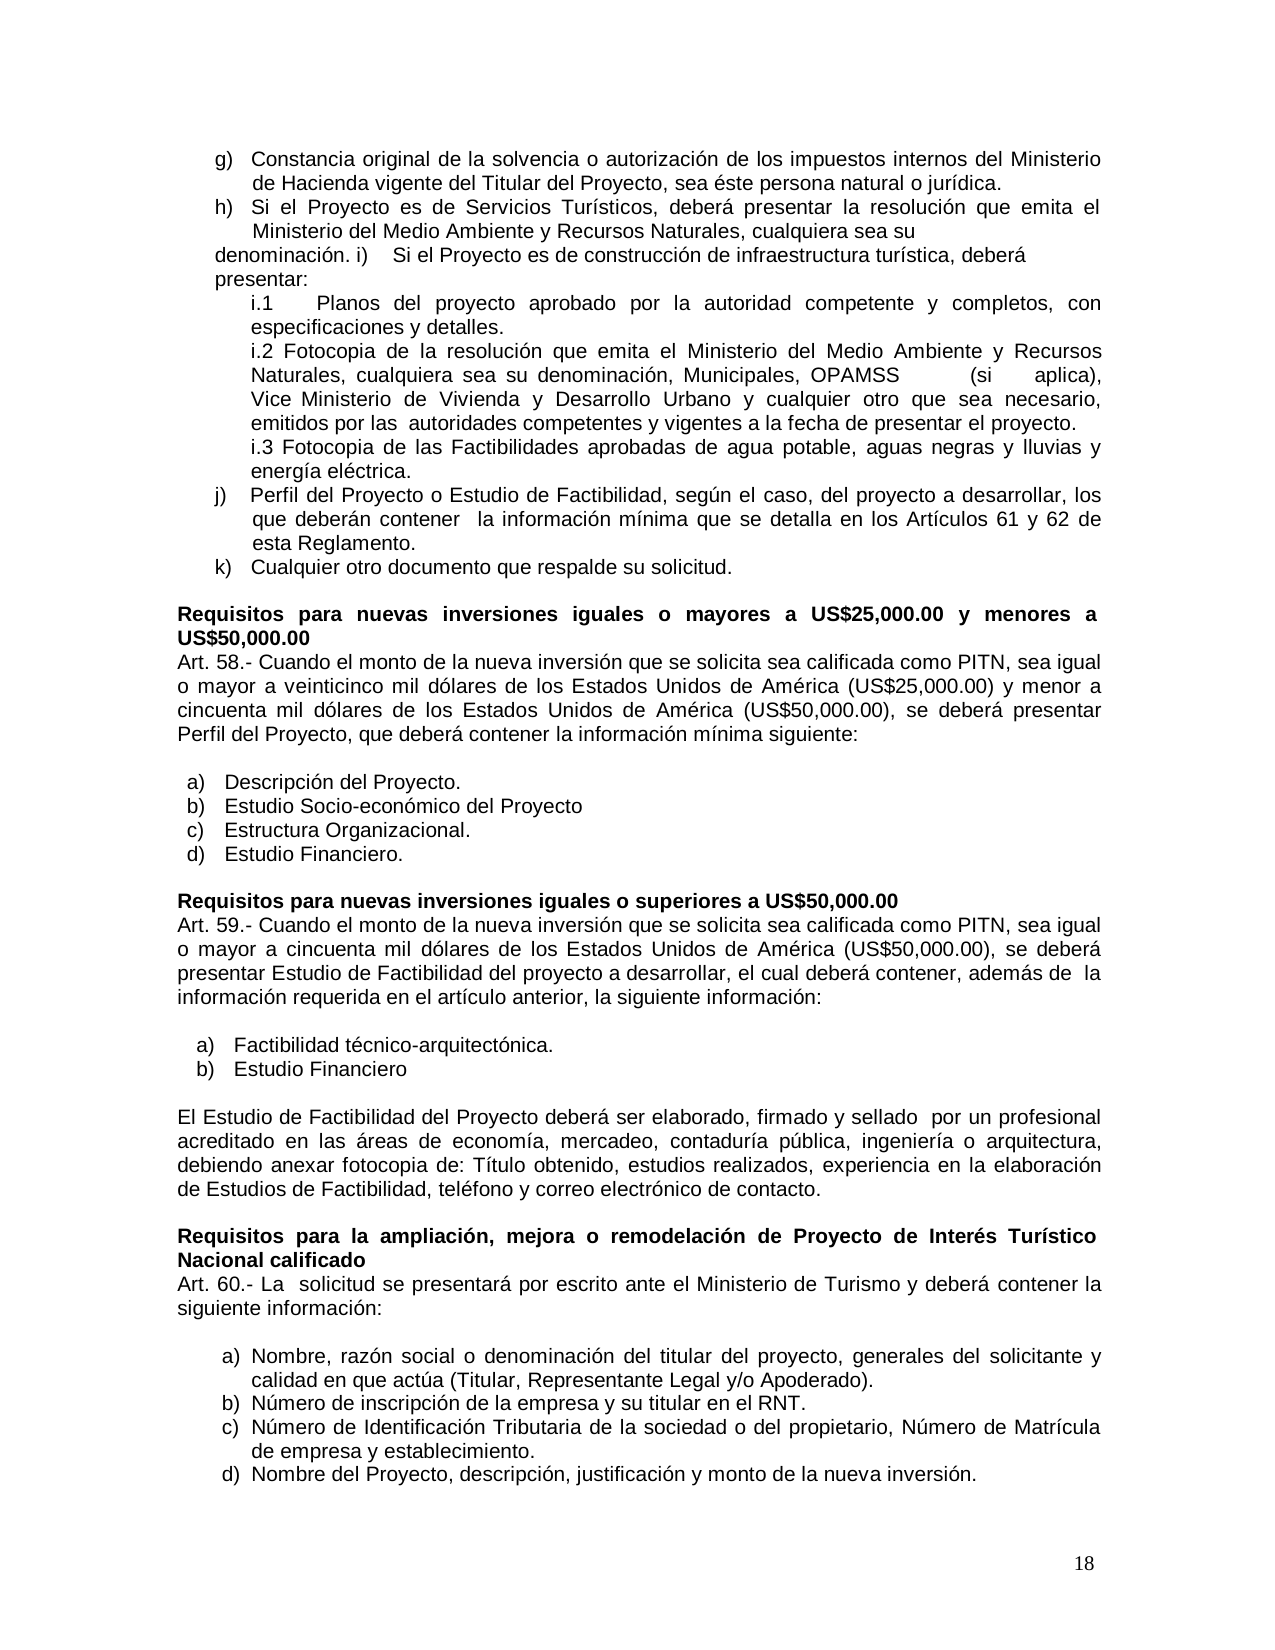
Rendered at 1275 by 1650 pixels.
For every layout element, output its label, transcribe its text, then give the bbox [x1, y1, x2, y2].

text Nacional calificado [177, 1248, 369, 1272]
text a) Descripción del Proyecto. [187, 770, 463, 794]
text i.1 Planos del proyecto aprobado por la autoridad competente y completos, con especificaciones y detalles. [251, 291, 1102, 339]
text Requisitos para nuevas inversiones iguales o superiores a US$50,000.00 [177, 889, 901, 913]
text Ministerio del Medio Ambiente y Recursos Naturales, cualquiera sea su denominación. i) Si el Proyecto es de construcción de infraestructura turística, deberá presentar: [214, 219, 1056, 291]
text i.3 Fotocopia de las Factibilidades aprobadas de agua potable, aguas negras y lluvias y energía eléctrica. [251, 435, 1101, 483]
text d) Nombre del Proyecto, descripción, justificación y monto de la nueva inversión. [222, 1463, 1110, 1486]
text b) Número de inscripción de la empresa y su titular en el RNT. [222, 1392, 1110, 1415]
text a) Nombre, razón social o denominación del titular del proyecto, generales del solicitante y calidad en que actúa (Titular, Representante Legal y/o Apoderado). [222, 1344, 1101, 1392]
text g) Constancia original de la solvencia o autorización de los impuestos internos del Ministerio de Hacienda vigente del Titular del Proyecto, sea éste persona natural o jurídica. [214, 147, 1102, 195]
text j) Perfil del Proyecto o Estudio de Factibilidad, según el caso, del proyecto a desarrollar, los que deberán contener la información mínima que se detalla en los Artículos 61 y 62 de esta Reglamento. [214, 483, 1102, 554]
text a) Factibilidad técnico-arquitectónica. b) Estudio Financiero [196, 1033, 557, 1081]
text Requisitos para nuevas inversiones iguales o mayores a US$25,000.00 y menores a [177, 602, 1102, 626]
text Art. 60.- La solicitud se presentará por escrito ante el Ministerio de Turismo y deberá contener la siguiente información: [177, 1272, 1102, 1320]
text h) Si el Proyecto es de Servicios Turísticos, deberá presentar la resolución que emita el [214, 195, 1110, 219]
text d) Estudio Financiero. [187, 842, 406, 866]
text Requisitos para la ampliación, mejora o remodelación de Proyecto de Interés Turístico [177, 1224, 1101, 1248]
text i.2 Fotocopia de la resolución que emita el Ministerio del Medio Ambiente y Recursos Naturales, cualquiera sea su denominación, Municipales, OPAMSS (si aplica), Vice Ministerio de Vivienda y Desarrollo Urbano y cualquier otro que sea necesario, emitidos por las autoridades competentes y vigentes a la fecha de presentar el proyecto. [251, 339, 1102, 435]
text Art. 58.- Cuando el monto de la nueva inversión que se solicita sea calificada como PITN, sea igual o mayor a veinticinco mil dólares de los Estados Unidos de América (US$25,000.00) y menor a cincuenta mil dólares de los Estados Unidos de América (US$50,000.00), se deberá presentar Perfil del Proyecto, que deberá contener la información mínima siguiente: [177, 650, 1101, 746]
text k) Cualquier otro documento que respalde su solicitud. [214, 554, 1110, 578]
text Art. 59.- Cuando el monto de la nueva inversión que se solicita sea calificada como PITN, sea igual o mayor a cincuenta mil dólares de los Estados Unidos de América (US$50,000.00), se deberá presentar Estudio de Factibilidad del proyecto a desarrollar, el cual deberá contener, además de la información requerida en el artículo anterior, la siguiente información: [177, 913, 1101, 1009]
text b) Estudio Socio-económico del Proyecto c) Estructura Organizacional. [187, 794, 585, 842]
text US$50,000.00 [177, 626, 313, 650]
text El Estudio de Factibilidad del Proyecto deberá ser elaborado, firmado y sellado por un profesional acreditado en las áreas de economía, mercadeo, contaduría pública, ingeniería o arquitectura, debiendo anexar fotocopia de: Título obtenido, estudios realizados, experiencia en la elaboración de Estudios de Factibilidad, teléfono y correo electrónico de contacto. [177, 1105, 1102, 1201]
text c) Número de Identificación Tributaria de la sociedad o del propietario, Número de Matrícula de empresa y establecimiento. [222, 1415, 1101, 1463]
